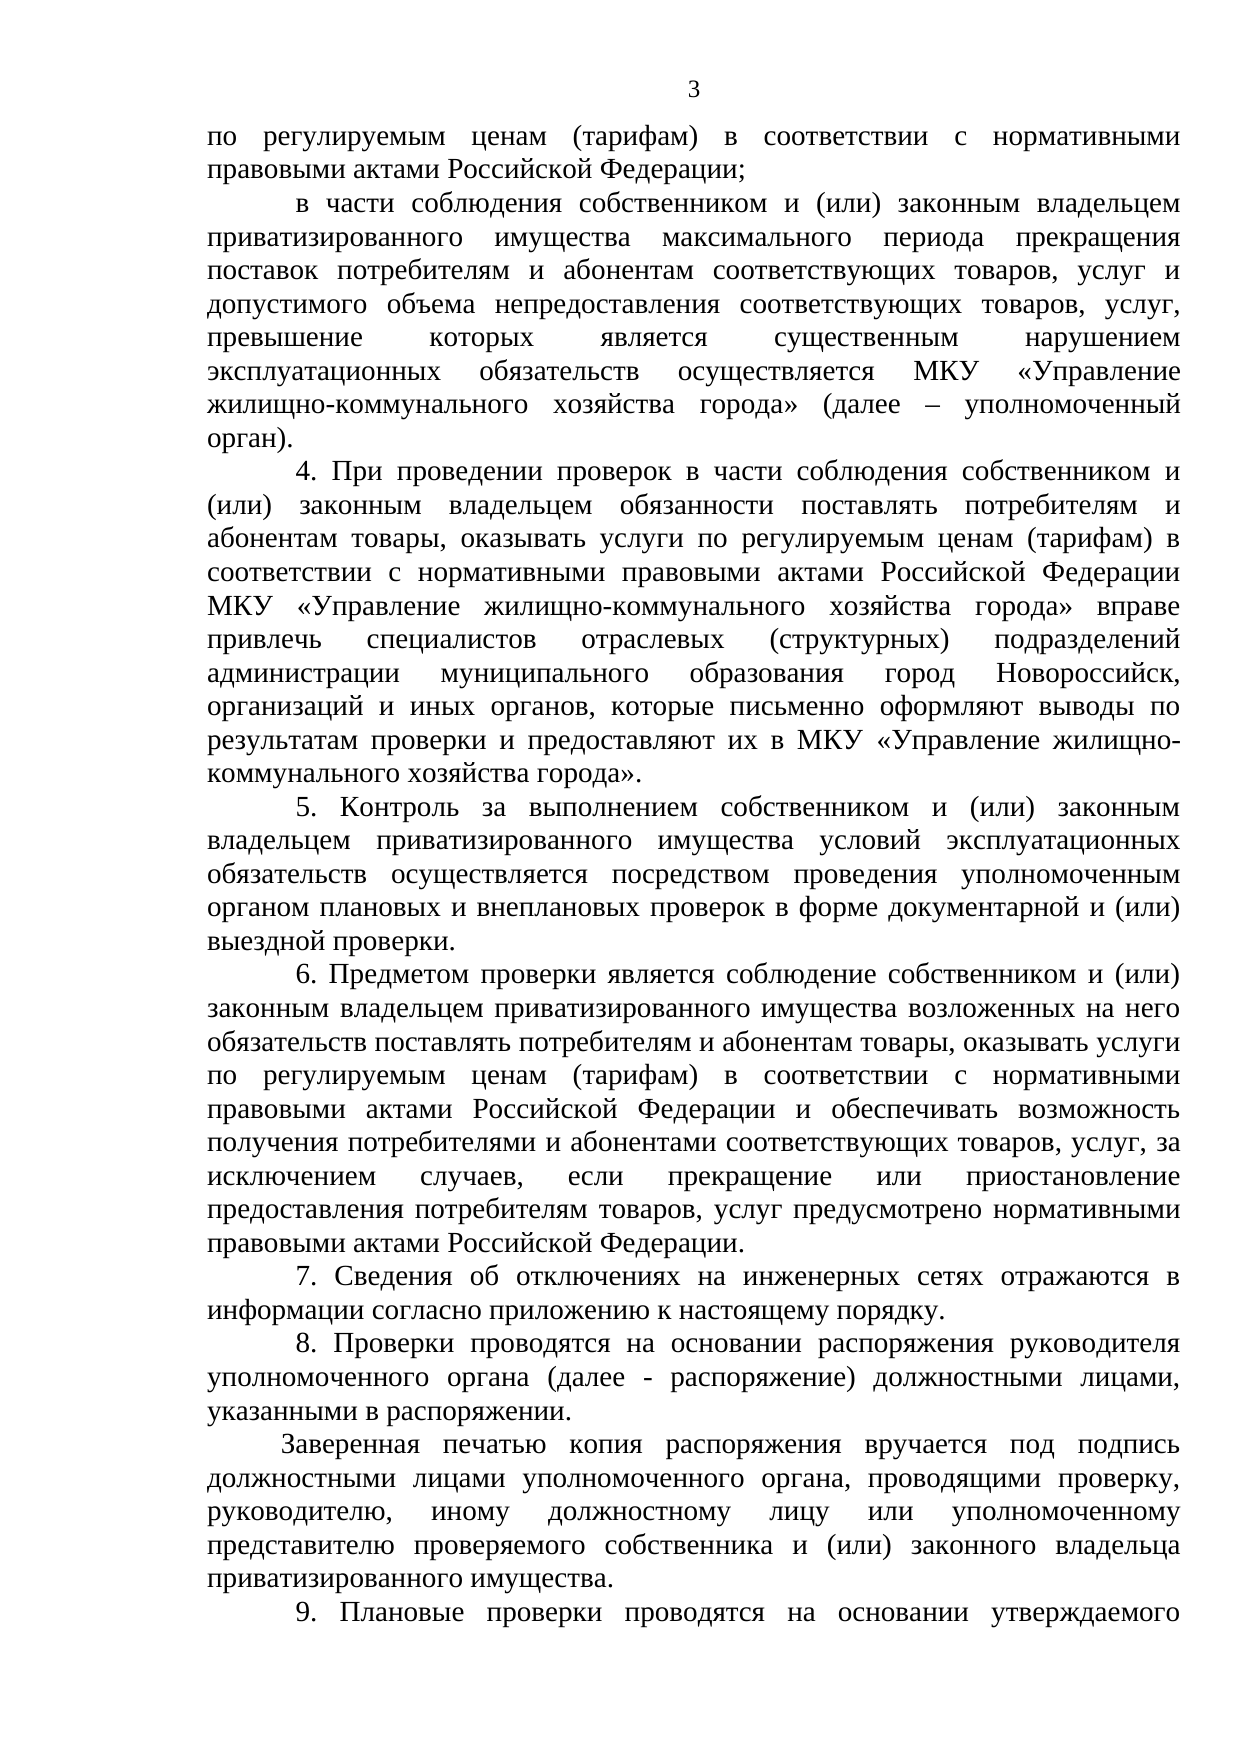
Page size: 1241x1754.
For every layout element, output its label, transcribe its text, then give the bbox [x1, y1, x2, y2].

text 4. При проведении проверок в части соблюдения собственником и (или) законным владельцем обязанности поставлять потребителям и абонентам товары, оказывать услуги по регулируемым ценам (тарифам) в соответствии с нормативными правовыми актами Российской Федерации МКУ «Управление жилищно-коммунального хозяйства города» вправе привлечь специалистов отраслевых (структурных) подразделений администрации муниципального образования город Новороссийск, организаций и иных органов, которые письменно оформляют выводы по результатам проверки и предоставляют их в МКУ «Управление жилищно-коммунального хозяйства города». [207, 453, 1181, 789]
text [207, 118, 1181, 185]
text 7. Сведения об отключениях на инженерных сетях отражаются в информации согласно приложению к настоящему порядку. [207, 1258, 1181, 1326]
text 6. Предметом проверки является соблюдение собственником и (или) законным владельцем приватизированного имущества возложенных на него обязательств поставлять потребителям и абонентам товары, оказывать услуги по регулируемым ценам (тарифам) в соответствии с нормативными правовыми актами Российской Федерации и обеспечивать возможность получения потребителями и абонентами соответствующих товаров, услуг, за исключением случаев, если прекращение или приостановление предоставления потребителям товаров, услуг предусмотрено нормативными правовыми актами Российской Федерации. [207, 957, 1181, 1258]
text 5. Контроль за выполнением собственником и (или) законным владельцем приватизированного имущества условий эксплуатационных обязательств осуществляется посредством проведения уполномоченным органом плановых и внеплановых проверок в форме документарной и (или) выездной проверки. [207, 789, 1181, 957]
text 8. Проверки проводятся на основании распоряжения руководителя уполномоченного органа (далее - распоряжение) должностными лицами, указанными в распоряжении. [207, 1326, 1181, 1426]
text в части соблюдения собственником и (или) законным владельцем приватизированного имущества максимального периода прекращения поставок потребителям и абонентам соответствующих товаров, услуг и допустимого объема непредоставления соответствующих товаров, услуг, превышение которых является существенным нарушением эксплуатационных обязательств осуществляется МКУ «Управление жилищно-коммунального хозяйства города» (далее – уполномоченный орган). [207, 185, 1181, 453]
text Заверенная печатью копия распоряжения вручается под подпись должностными лицами уполномоченного органа, проводящими проверку, руководителю, иному должностному лицу или уполномоченному представителю проверяемого собственника и (или) законного владельца приватизированного имущества. [207, 1426, 1181, 1594]
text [207, 1594, 1181, 1627]
